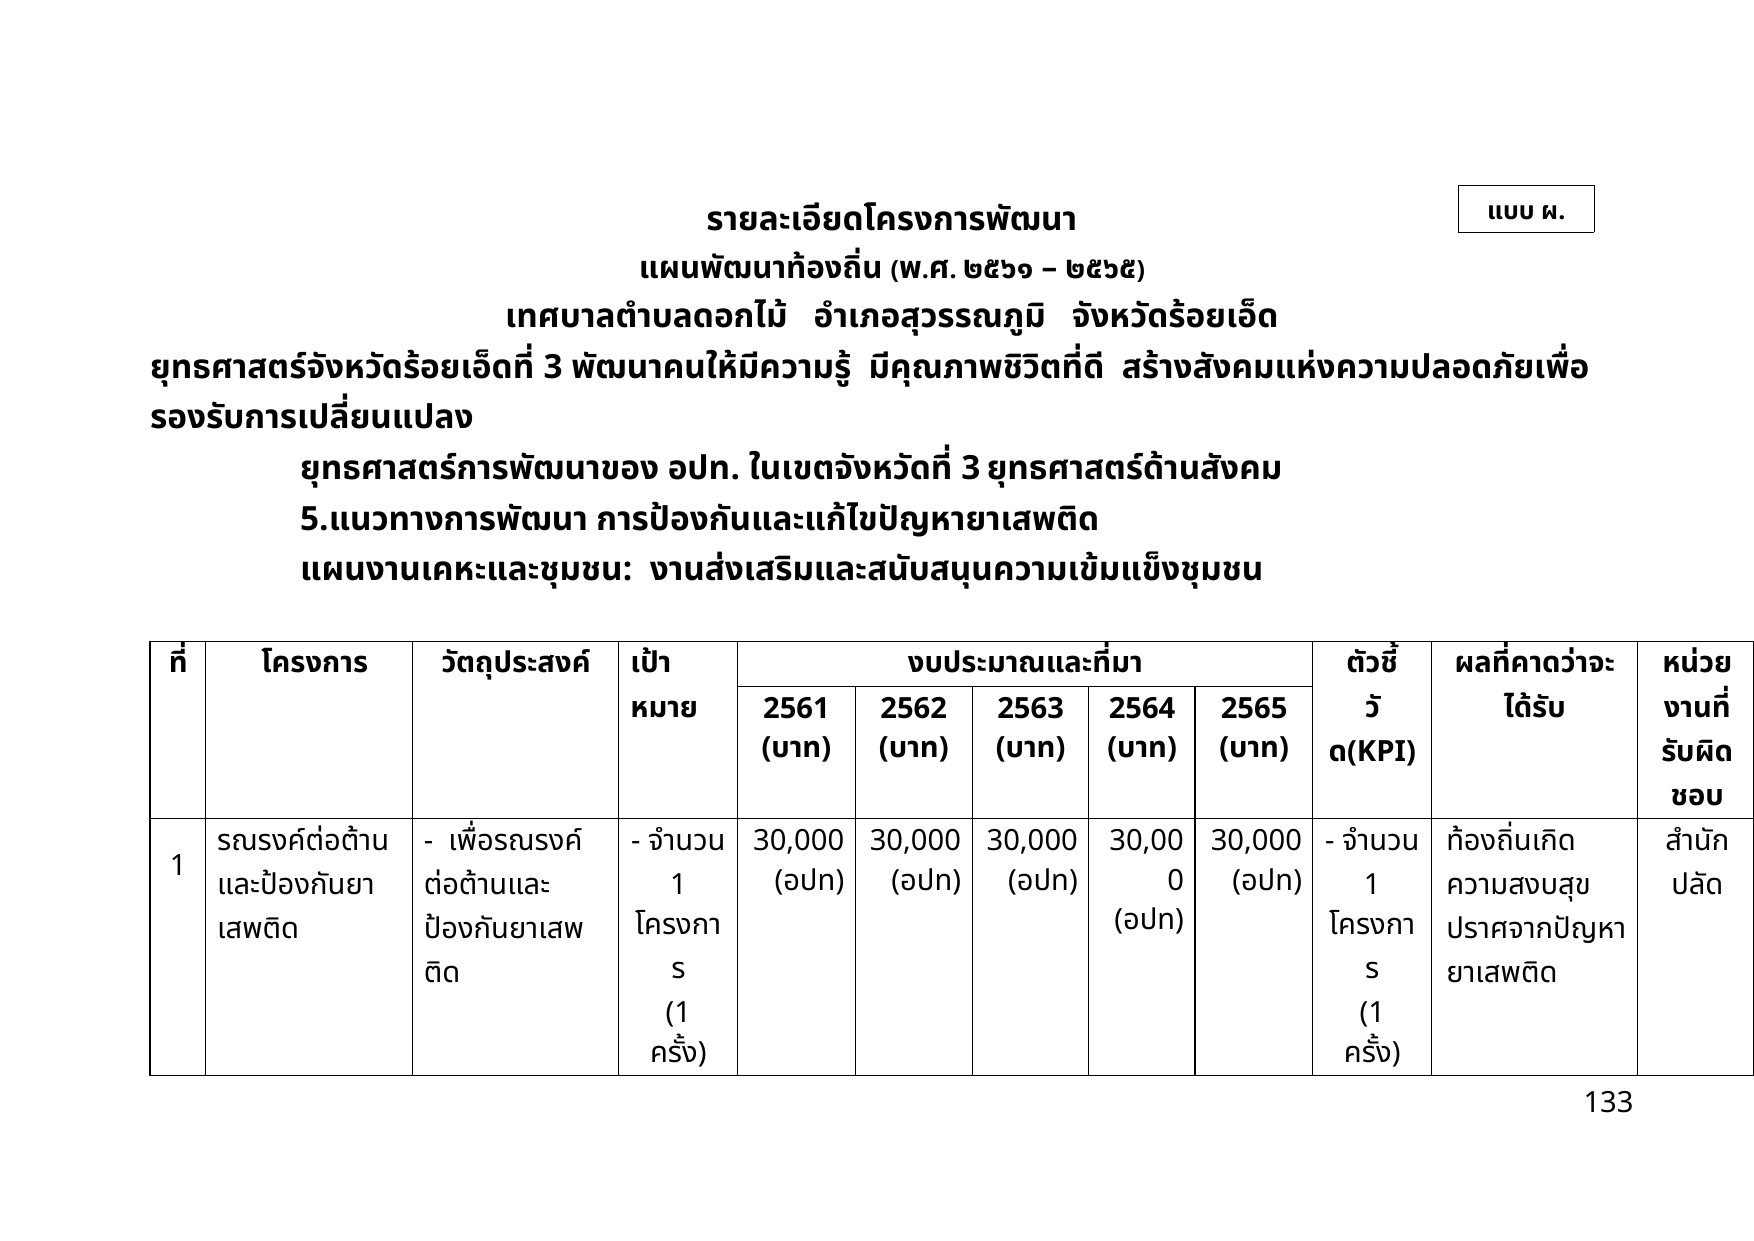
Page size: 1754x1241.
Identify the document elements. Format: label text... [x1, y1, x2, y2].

table_header หน่วย งานที่รับผิดชอบ [1638, 642, 1753, 818]
text รายละเอียดโครงการพัฒนา [150, 194, 1633, 245]
table_cell ท้องถิ่นเกิดความสงบสุขปราศจากปัญหายาเสพติด [1432, 819, 1637, 1075]
table_header งบประมาณและที่มา [738, 642, 1312, 686]
table_header โครงการ [206, 642, 412, 818]
table_cell 2562 (บาท) [856, 687, 972, 818]
table_cell - จำนวน 1 โครงการ (1 ครั้ง) [619, 819, 737, 1075]
table_cell 2561 (บาท) [738, 687, 855, 818]
table_cell 2563 (บาท) [973, 687, 1088, 818]
table_cell สำนักปลัด [1638, 819, 1753, 1075]
text เทศบาลตำบลดอกไม้ อำเภอสุวรรณภูมิ จังหวัดร้อยเอ็ด [150, 292, 1633, 343]
table_cell 1 [151, 819, 205, 1075]
table_cell 2564 (บาท) [1089, 687, 1194, 818]
table_cell - เพื่อรณรงค์ต่อต้านและป้องกันยาเสพติด [413, 819, 618, 1075]
table_cell - จำนวน 1 โครงการ (1 ครั้ง) [1313, 819, 1431, 1075]
table_cell 30,000 (อปท) [856, 819, 972, 1075]
table_cell 30,000 (อปท) [738, 819, 855, 1075]
table_cell 30,000 (อปท) [973, 819, 1088, 1075]
table_cell 2565 (บาท) [1196, 687, 1312, 818]
table_cell รณรงค์ต่อต้านและป้องกันยาเสพติด [206, 819, 412, 1075]
text แผนพัฒนาท้องถิ่น (พ.ศ. ๒๕๖๑ – ๒๕๖๕) [150, 245, 1633, 292]
text แผนงานเคหะและชุมชน: งานส่งเสริมและสนับสนุนความเข้มแข็งชุมชน [225, 545, 1633, 596]
table_header เป้าหมาย [619, 642, 737, 818]
text ยุทธศาสตร์จังหวัดร้อยเอ็ดที่ 3 พัฒนาคนให้มีความรู้ มีคุณภาพชิวิตที่ดี สร้างสังคมแห่งความปลอดภัยเพื่อรองรับการเปลี่ยนแปลง [150, 343, 1633, 444]
table_header ที่ [151, 642, 205, 818]
text 5.แนวทางการพัฒนา การป้องกันและแก้ไขปัญหายาเสพติด [269, 494, 1633, 545]
table_header ตัวชี้วัด(KPI) [1313, 642, 1431, 818]
table_cell 30,000 (อปท) [1089, 819, 1194, 1075]
table_header ผลที่คาดว่าจะได้รับ [1432, 642, 1637, 818]
table_cell 30,000 (อปท) [1196, 819, 1312, 1075]
table_header วัตถุประสงค์ [413, 642, 618, 818]
text ยุทธศาสตร์การพัฒนาของ อปท. ในเขตจังหวัดที่ 3ยุทธศาสตร์ด้านสังคม [225, 444, 1633, 494]
